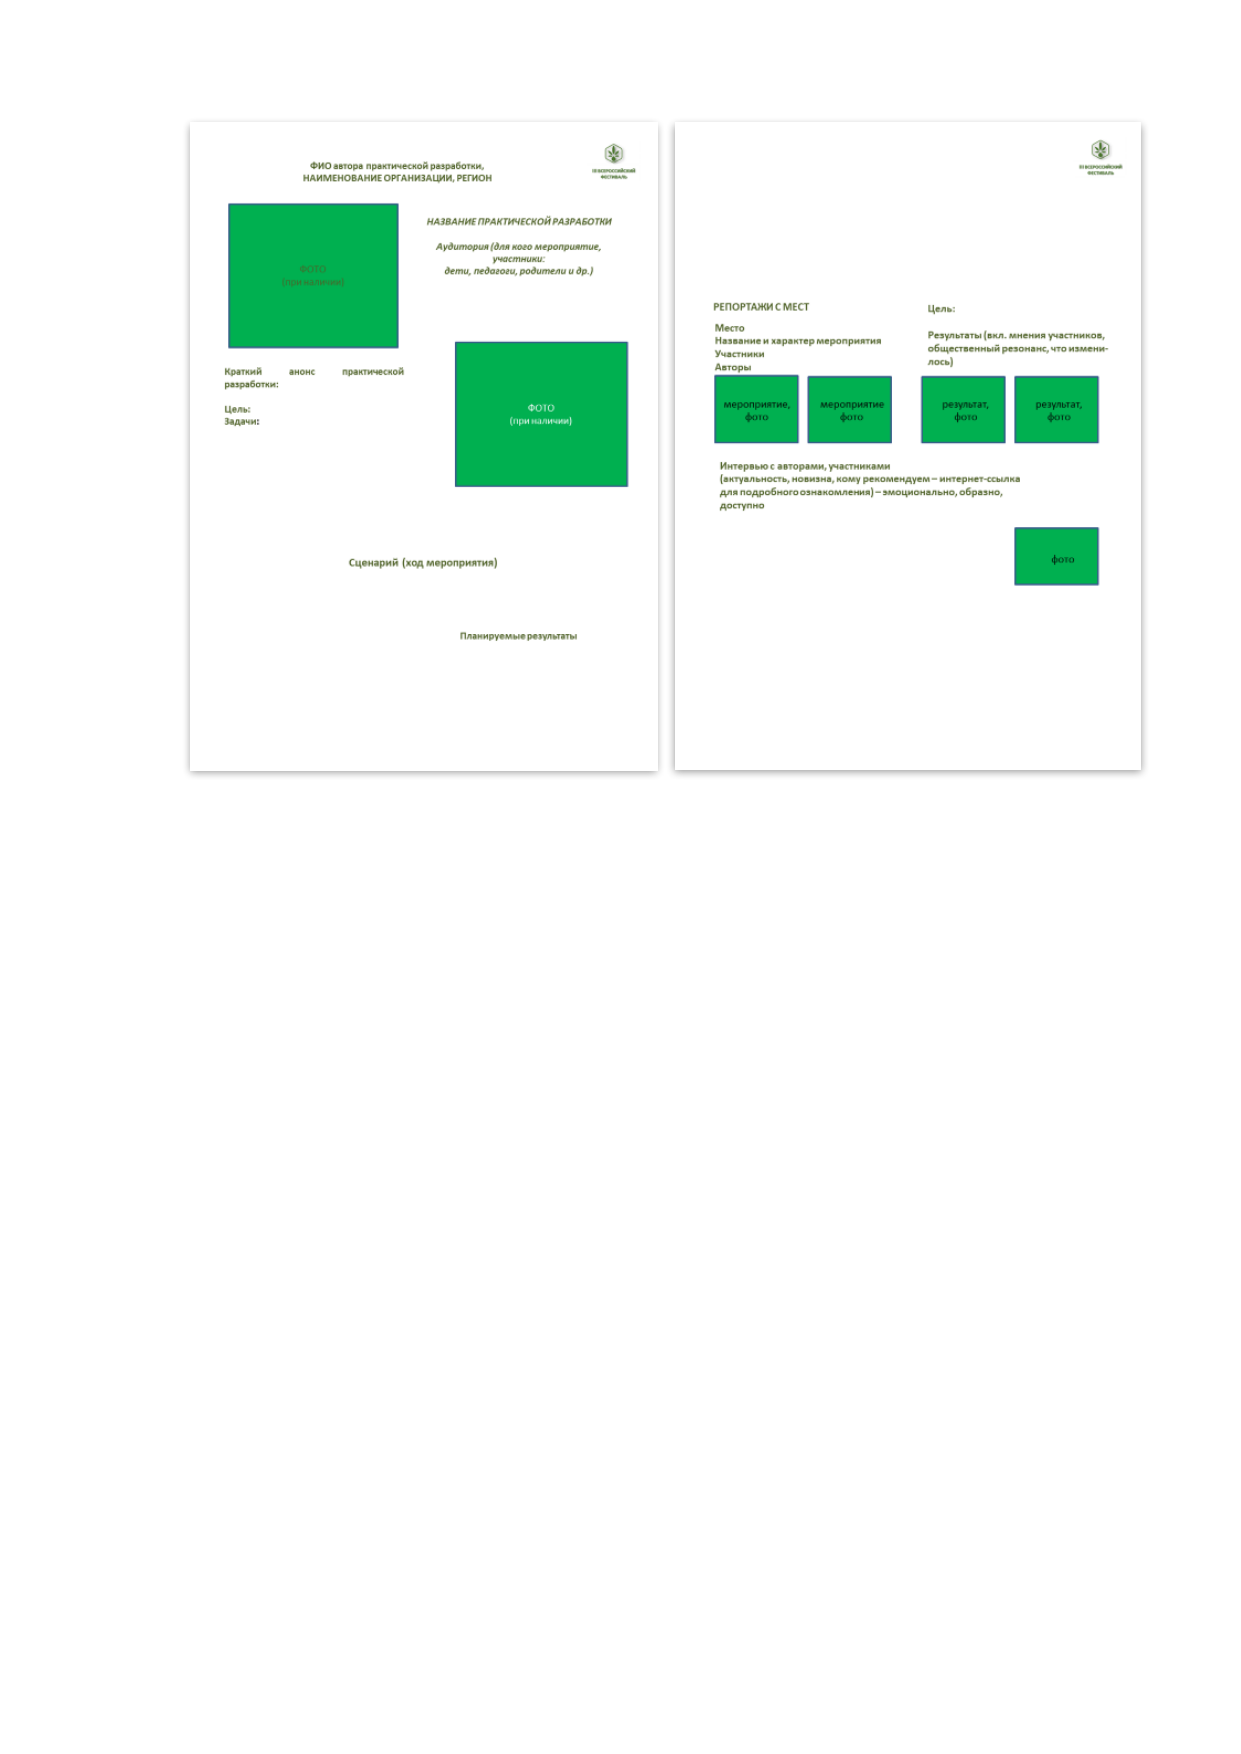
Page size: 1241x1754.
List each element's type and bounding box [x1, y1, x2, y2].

picture [205, 137, 643, 756]
picture [689, 137, 1127, 755]
